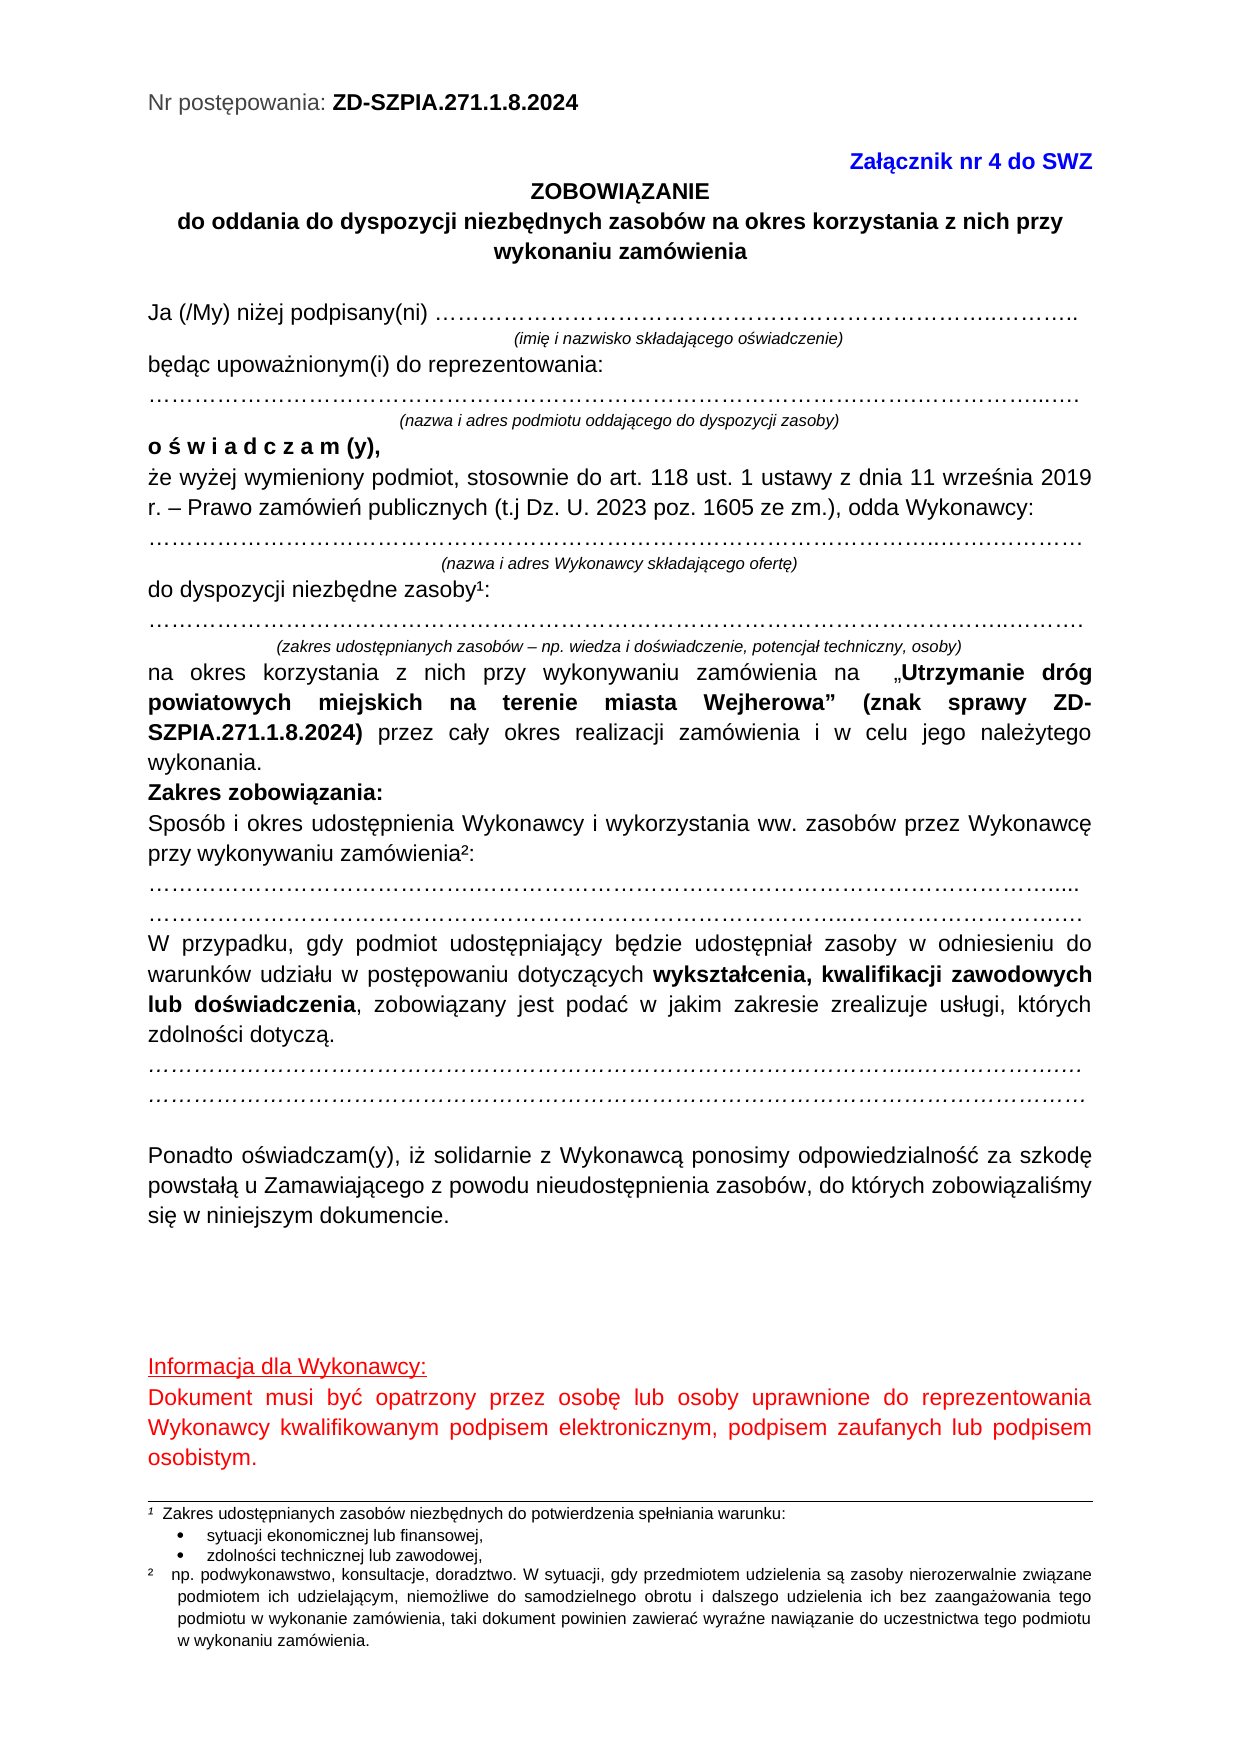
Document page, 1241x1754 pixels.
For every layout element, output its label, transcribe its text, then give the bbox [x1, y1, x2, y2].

text (imię i nazwisko składającego oświadczenie) [148, 329, 1093, 348]
text ………………………………………………………………………………………..……………….… [148, 1051, 1093, 1077]
text na okres korzystania z nich przy wykonywaniu zamówienia na „Utrzymanie dróg powiatowych miejskich na terenie miasta Wejherowa” (znak sprawy ZD-SZPIA.271.1.8.2024) przez cały okres realizacji zamówienia i w celu jego należytego wykonania. [148, 658, 1093, 775]
text do oddania do dyspozycji niezbędnych zasobów na okres korzystania z nich przy wykonaniu zamówienia [148, 208, 1093, 264]
text W przypadku, gdy podmiot udostępniający będzie udostępniał zasoby w odniesieniu do warunków udziału w postępowaniu dotyczących wykształcenia, kwalifikacji zawodowych lub doświadczenia, zobowiązany jest podać w jakim zakresie zrealizuje usługi, których zdolności dotyczą. [148, 930, 1093, 1047]
text Sposób i okres udostępnienia Wykonawcy i wykorzystania ww. zasobów przez Wykonawcę przy wykonywaniu zamówienia²: [148, 809, 1093, 866]
text Ja (/My) niżej podpisany(ni) ………………………………………………………………..……….. [148, 299, 1093, 325]
text Dokument musi być opatrzony przez osobę lub osoby uprawnione do reprezentowania Wykonawcy kwalifikowanym podpisem elektronicznym, podpisem zaufanych lub podpisem osobistym. [148, 1383, 1093, 1470]
text ………………………………………………………………………………..……………………….… [148, 900, 1093, 926]
text do dyspozycji niezbędne zasoby¹: [148, 576, 1093, 602]
text Informacja dla Wykonawcy: [148, 1353, 1093, 1379]
text …………………………………………………………………………………………………..………. [148, 606, 1093, 633]
text Zakres zobowiązania: [148, 779, 1093, 806]
text (zakres udostępnianych zasobów – np. wiedza i doświadczenie, potencjał techniczny, osoby) [148, 636, 1093, 656]
text (nazwa i adres podmiotu oddającego do dyspozycji zasoby) [148, 411, 1093, 430]
text ZOBOWIĄZANIE [148, 178, 1093, 204]
text będąc upoważnionym(i) do reprezentowania: [148, 351, 1093, 377]
text że wyżej wymieniony podmiot, stosownie do art. 118 ust. 1 ustawy z dnia 11 września 2019 r. – Prawo zamówień publicznych (t.j Dz. U. 2023 poz. 1605 ze zm.), odda Wykonawcy: [148, 463, 1093, 520]
text …………………………………………………………………………………………..…….………… [148, 524, 1093, 550]
text …………………………………………………………………………………………………………… [148, 1081, 1093, 1108]
text Ponadto oświadczam(y), iż solidarnie z Wykonawcą ponosimy odpowiedzialność za szkodę powstałą u Zamawiającego z powodu nieudostępnienia zasobów, do których zobowiązaliśmy się w niniejszym dokumencie. [148, 1142, 1093, 1228]
text o ś w i a d c z a m (y), [148, 433, 1093, 459]
text ………………………………………………………………………………….…….……………...…. [148, 381, 1093, 407]
text …………………………………….…………………………………………………………………..... [148, 870, 1093, 896]
text Załącznik nr 4 do SWZ [148, 148, 1093, 174]
text (nazwa i adres Wykonawcy składającego ofertę) [148, 554, 1093, 573]
